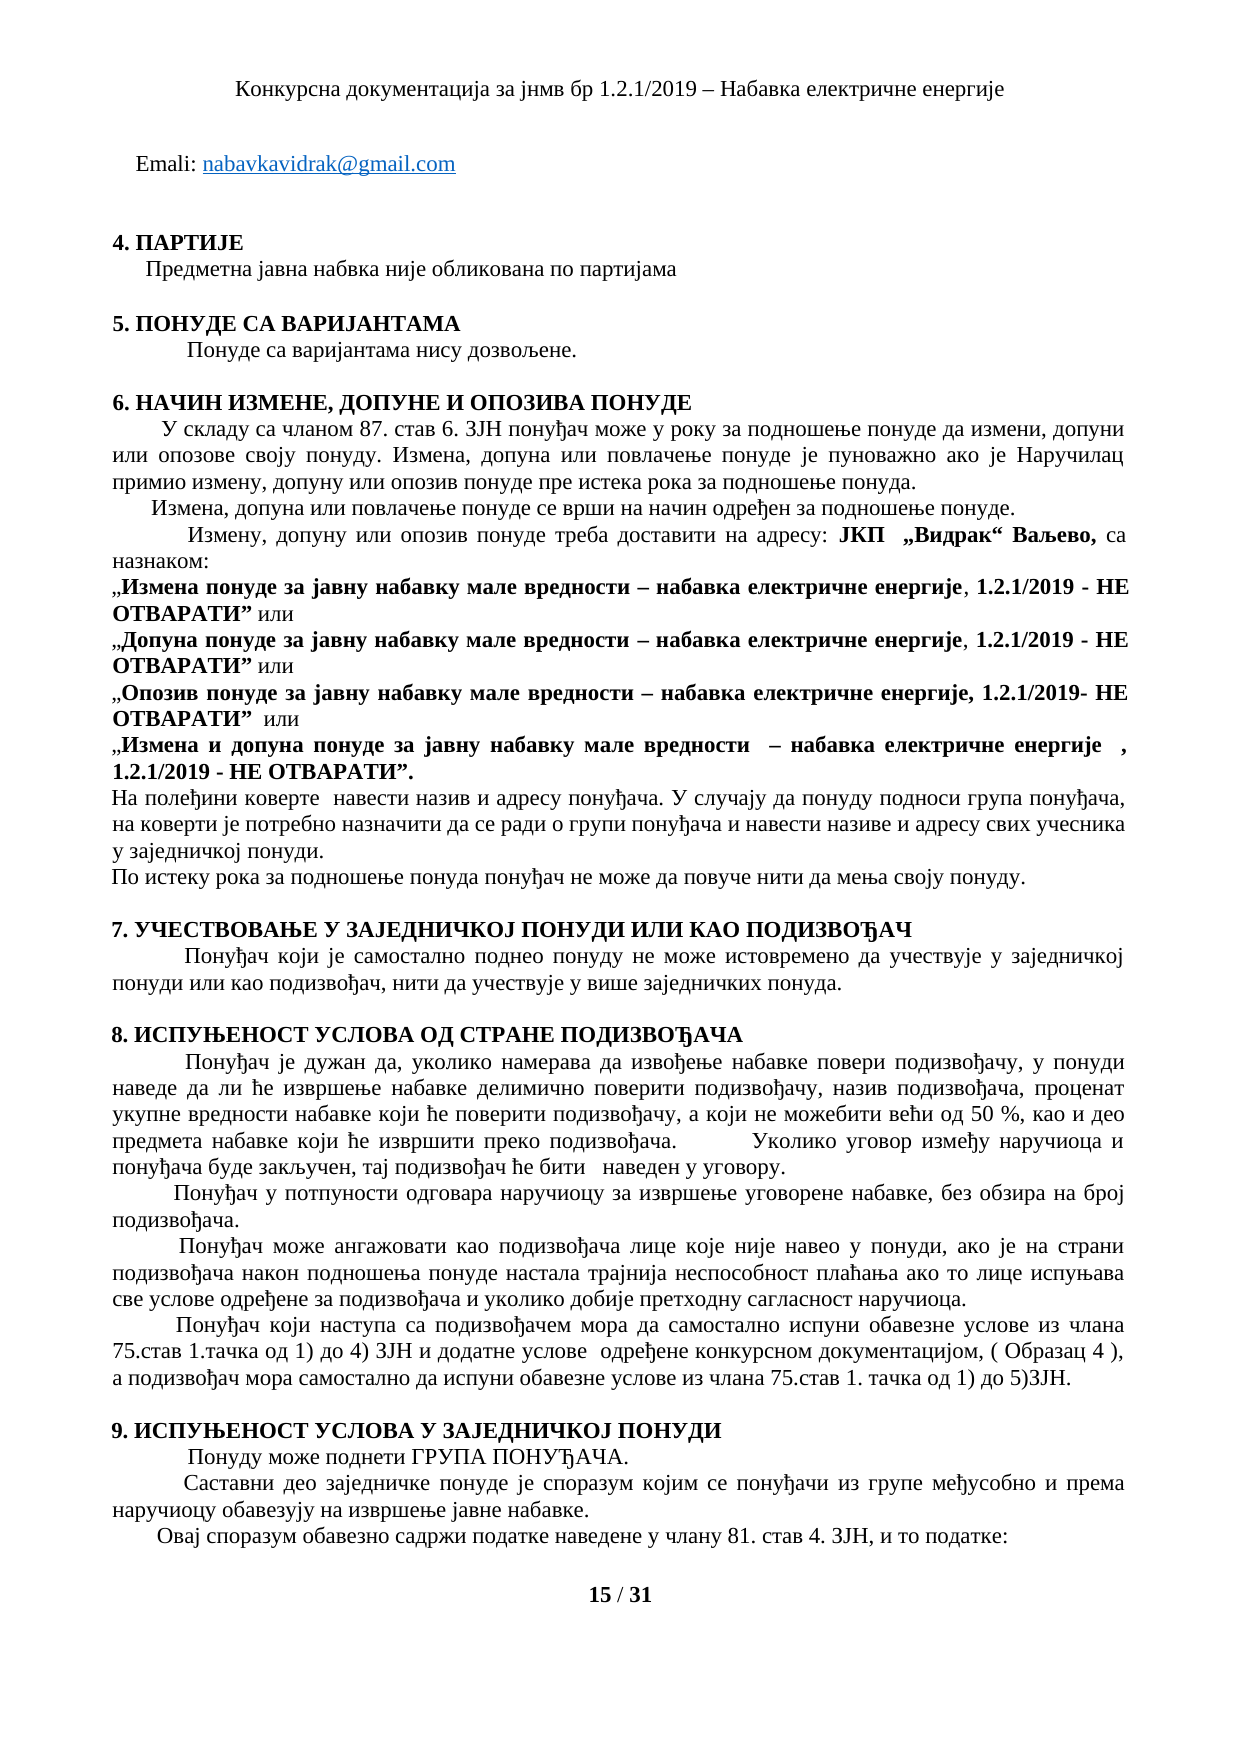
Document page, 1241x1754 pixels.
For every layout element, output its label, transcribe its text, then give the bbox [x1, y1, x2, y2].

text 4. ПАРТИЈЕ [112, 229, 1126, 255]
text „Измена понуде за јавну набавку мале вредности – набавка електричне енергије, 1.2.1/2019 - НЕ ОТВАРАТИ” или [111, 573, 1129, 626]
text По истеку рока за подношење понуда понуђач не може да повуче нити да мења своју понуду. [111, 863, 1126, 889]
text Понуђач који наступа са подизвођачем мора да самостално испуни обавезне услове из члана 75.став 1.тачка од 1) до 4) ЗЈН и додатне услове одређене конкурсном документацијом, ( Образац 4 ), а подизвођач мора самостално да испуни обавезне услове из члана 75.став 1. тачка од 1) до 5)ЗЈН. [111, 1311, 1126, 1390]
text „Допуна понуде за јавну набавку мале вредности – набавка електричне енергије, 1.2.1/2019 - НЕ ОТВАРАТИ” или [111, 626, 1129, 679]
text У складу са чланом 87. став 6. ЗЈН понуђач може у року за подношење понуде да измени, допуни или опозове своју понуду. Измена, допуна или повлачење понуде је пуноважно ако је Наручилац примио измену, допуну или опозив понуде пре истека рока за подношење понуда. [111, 415, 1126, 494]
text Понуђач у потпуности одговара наручиоцу за извршење уговорене набавке, без обзира на број подизвођача. [111, 1179, 1126, 1232]
list Emali: nabavkavidrak@gmail.com [135, 150, 1128, 176]
text „Опозив понуде за јавну набавку мале вредности – набавка електричне енергије, 1.2.1/2019- НЕ ОТВАРАТИ” или [111, 679, 1129, 731]
text Саставни део заједничке понуде је споразум којим се понуђачи из групе међусобно и према наручиоцу обавезују на извршење јавне набавке. [111, 1469, 1126, 1522]
text Овај споразум обавезно садржи податке наведене у члану 81. став 4. ЗЈН, и то податке: [111, 1522, 1126, 1548]
text 9. ИСПУЊЕНОСТ УСЛОВА У ЗАЈЕДНИЧКОЈ ПОНУДИ [111, 1417, 854, 1443]
text 7. УЧЕСТВОВАЊЕ У ЗАЈЕДНИЧКОЈ ПОНУДИ ИЛИ КАО ПОДИЗВОЂАЧ [111, 916, 1126, 942]
text Измена, допуна или повлачење понуде се врши на начин одређен за подношење понуде. [111, 494, 1126, 521]
text Понуде са варијантама нису дозвољене. [112, 336, 1126, 362]
text Предметна јавна набвка није обликована по партијама [111, 255, 1126, 282]
text 6. НАЧИН ИЗМЕНЕ, ДОПУНЕ И ОПОЗИВА ПОНУДЕ [112, 389, 1126, 415]
text 8. ИСПУЊЕНОСТ УСЛОВА ОД СТРАНЕ ПОДИЗВОЂАЧА [111, 1021, 1126, 1048]
text Понуђач који је самостално поднео понуду не може истовремено да учествује у заједничкој понуди или као подизвођач, нити да учествује у више заједничких понуда. [111, 942, 1126, 995]
text Измену, допуну или опозив понуде треба доставити на адресу: ЈКП „Видрак“ Ваљево, са назнаком: [111, 521, 1126, 573]
text „Измена и допуна понуде за јавну набавку мале вредности – набавка електричне енергије , 1.2.1/2019 - НЕ ОТВАРАТИ”. [111, 731, 1129, 784]
text 5. ПОНУДЕ СА ВАРИЈАНТАМА [112, 310, 1126, 336]
text Понуђач је дужан да, уколико намерава да извођење набавке повери подизвођачу, у понуди наведе да ли ће извршење набавке делимично поверити подизвођачу, назив подизвођача, проценат укупне вредности набавке који ће поверити подизвођачу, а који не можебити већи од 50 %, као и део предмета набавке који ће извршити преко подизвођача. Уколико уговор између наручиоца и понуђача буде закључен, тај подизвођач ће бити наведен у уговору. [111, 1048, 1126, 1179]
text Понуду може поднети ГРУПА ПОНУЂАЧА. [111, 1443, 854, 1469]
text На полеђини коверте навести назив и адресу понуђача. У случају да понуду подноси група понуђача, на коверти је потребно назначити да се ради о групи понуђача и навести називе и адресу свих учесника у заједничкој понуди. [111, 784, 1128, 863]
text Понуђач може ангажовати као подизвођача лице које није навео у понуди, ако је на страни подизвођача након подношења понуде настала трајнија неспособност плаћања ако то лице испуњава све услове одређене за подизвођача и уколико добије претходну сагласност наручиоца. [111, 1232, 1126, 1311]
